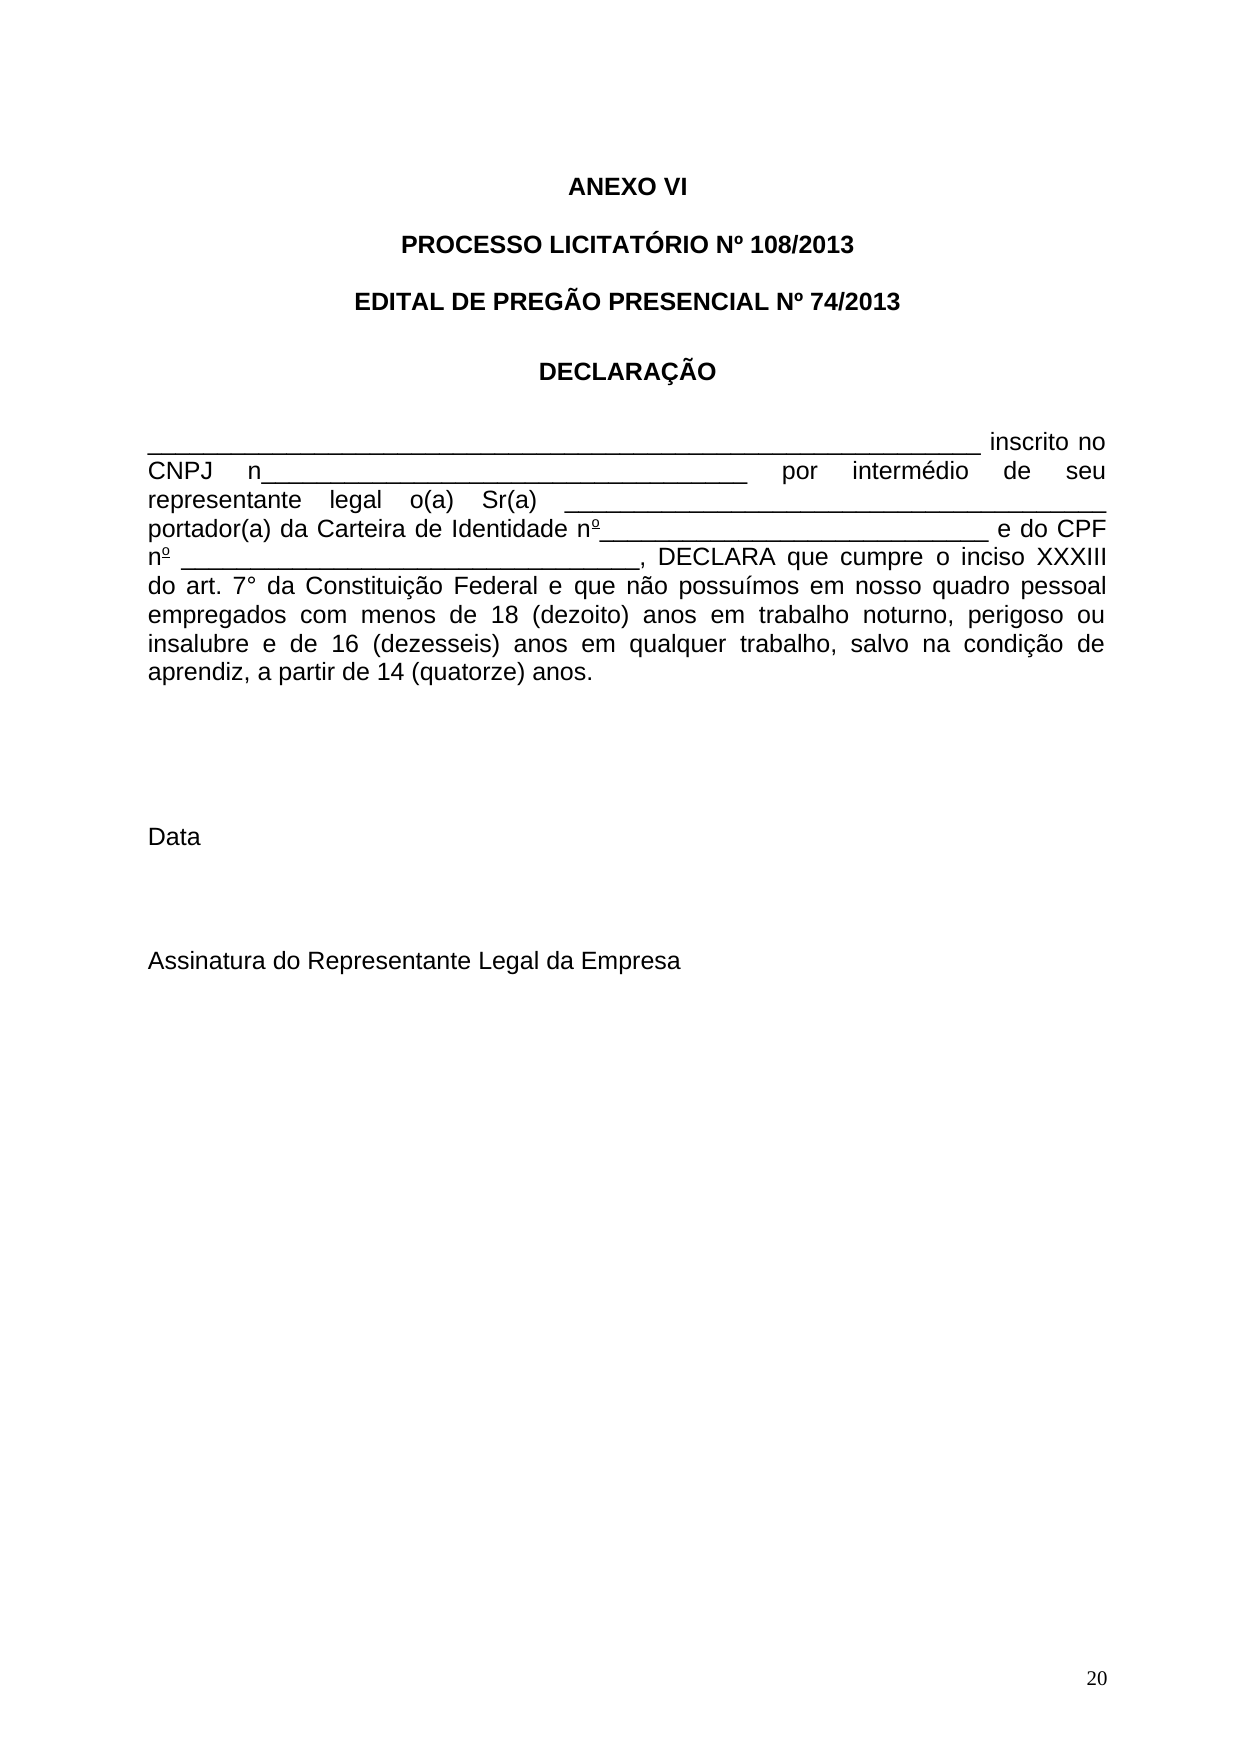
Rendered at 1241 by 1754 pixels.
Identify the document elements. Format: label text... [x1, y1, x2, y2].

subtitle PROCESSO LICITATÓRIO Nº 108/2013 [148, 230, 1107, 258]
text Data [148, 822, 1107, 851]
subtitle EDITAL DE PREGÃO PRESENCIAL Nº 74/2013 [148, 287, 1107, 316]
text ____________________________________________________________ inscrito no CNPJ n___________________________________ por intermédio de seu representante legal o(a) Sr(a) _______________________________________ portador(a) da Carteira de Identidade no____________________________ e do CPF no _________________________________, DECLARA que cumpre o inciso XXXIII do art. 7° da Constituição Federal e que não possuímos em nosso quadro pessoal empregados com menos de 18 (dezoito) anos em trabalho noturno, perigoso ou insalubre e de 16 (dezesseis) anos em qualquer trabalho, salvo na condição de aprendiz, a partir de 14 (quatorze) anos. [148, 427, 1107, 686]
text DECLARAÇÃO [148, 357, 1107, 386]
text ANEXO VI [148, 172, 1107, 201]
text Assinatura do Representante Legal da Empresa [148, 946, 1107, 975]
